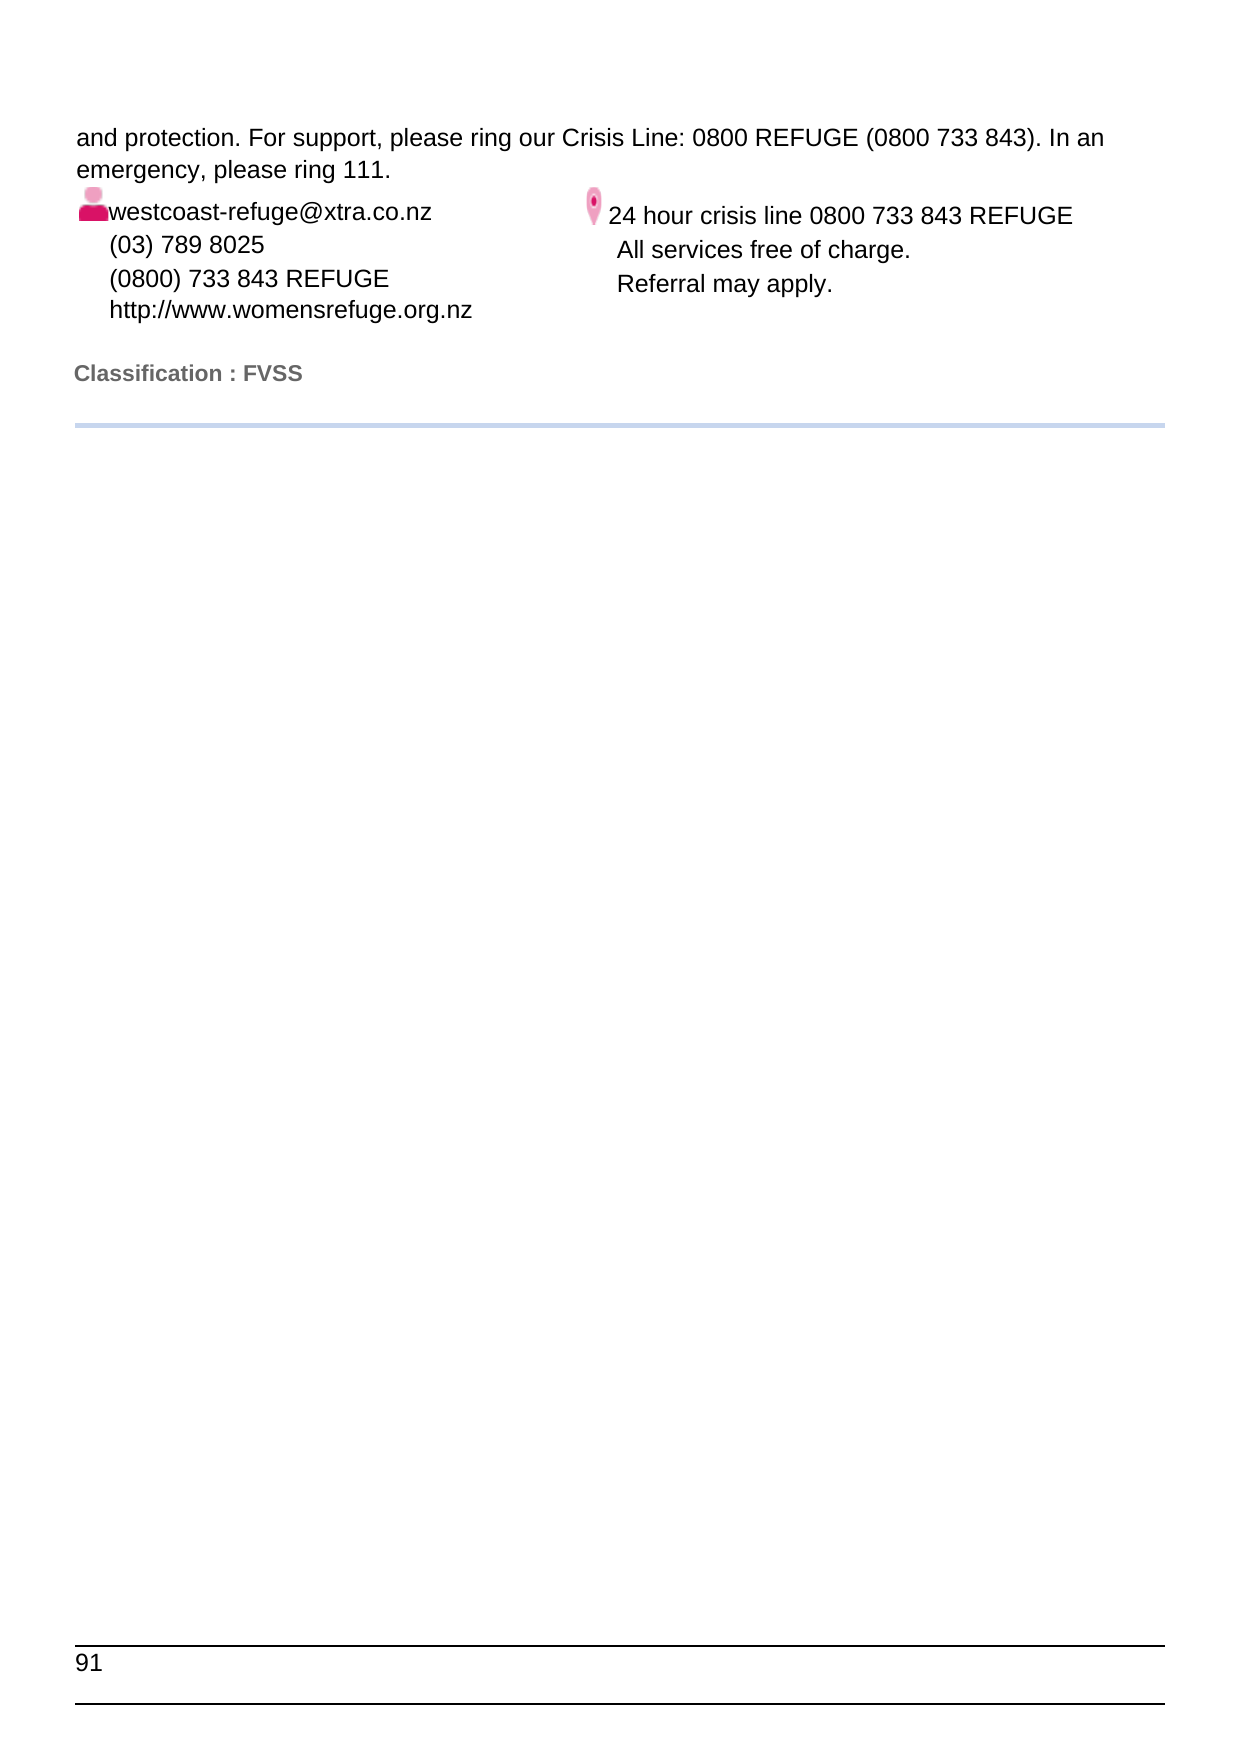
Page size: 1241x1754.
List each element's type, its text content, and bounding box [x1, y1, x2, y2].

text Classification : FVSS [73, 360, 1165, 386]
picture [79, 187, 109, 221]
table_header 24 hour crisis line 0800 733 843 REFUGE All services free of charge. Referral may apply. [587, 187, 1082, 326]
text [75, 123, 1163, 184]
table_header westcoast-refuge@xtra.co.nz (03) 789 8025 (0800) 733 843 REFUGE http://www.womensrefuge.org.nz [79, 187, 587, 326]
picture [586, 187, 602, 225]
